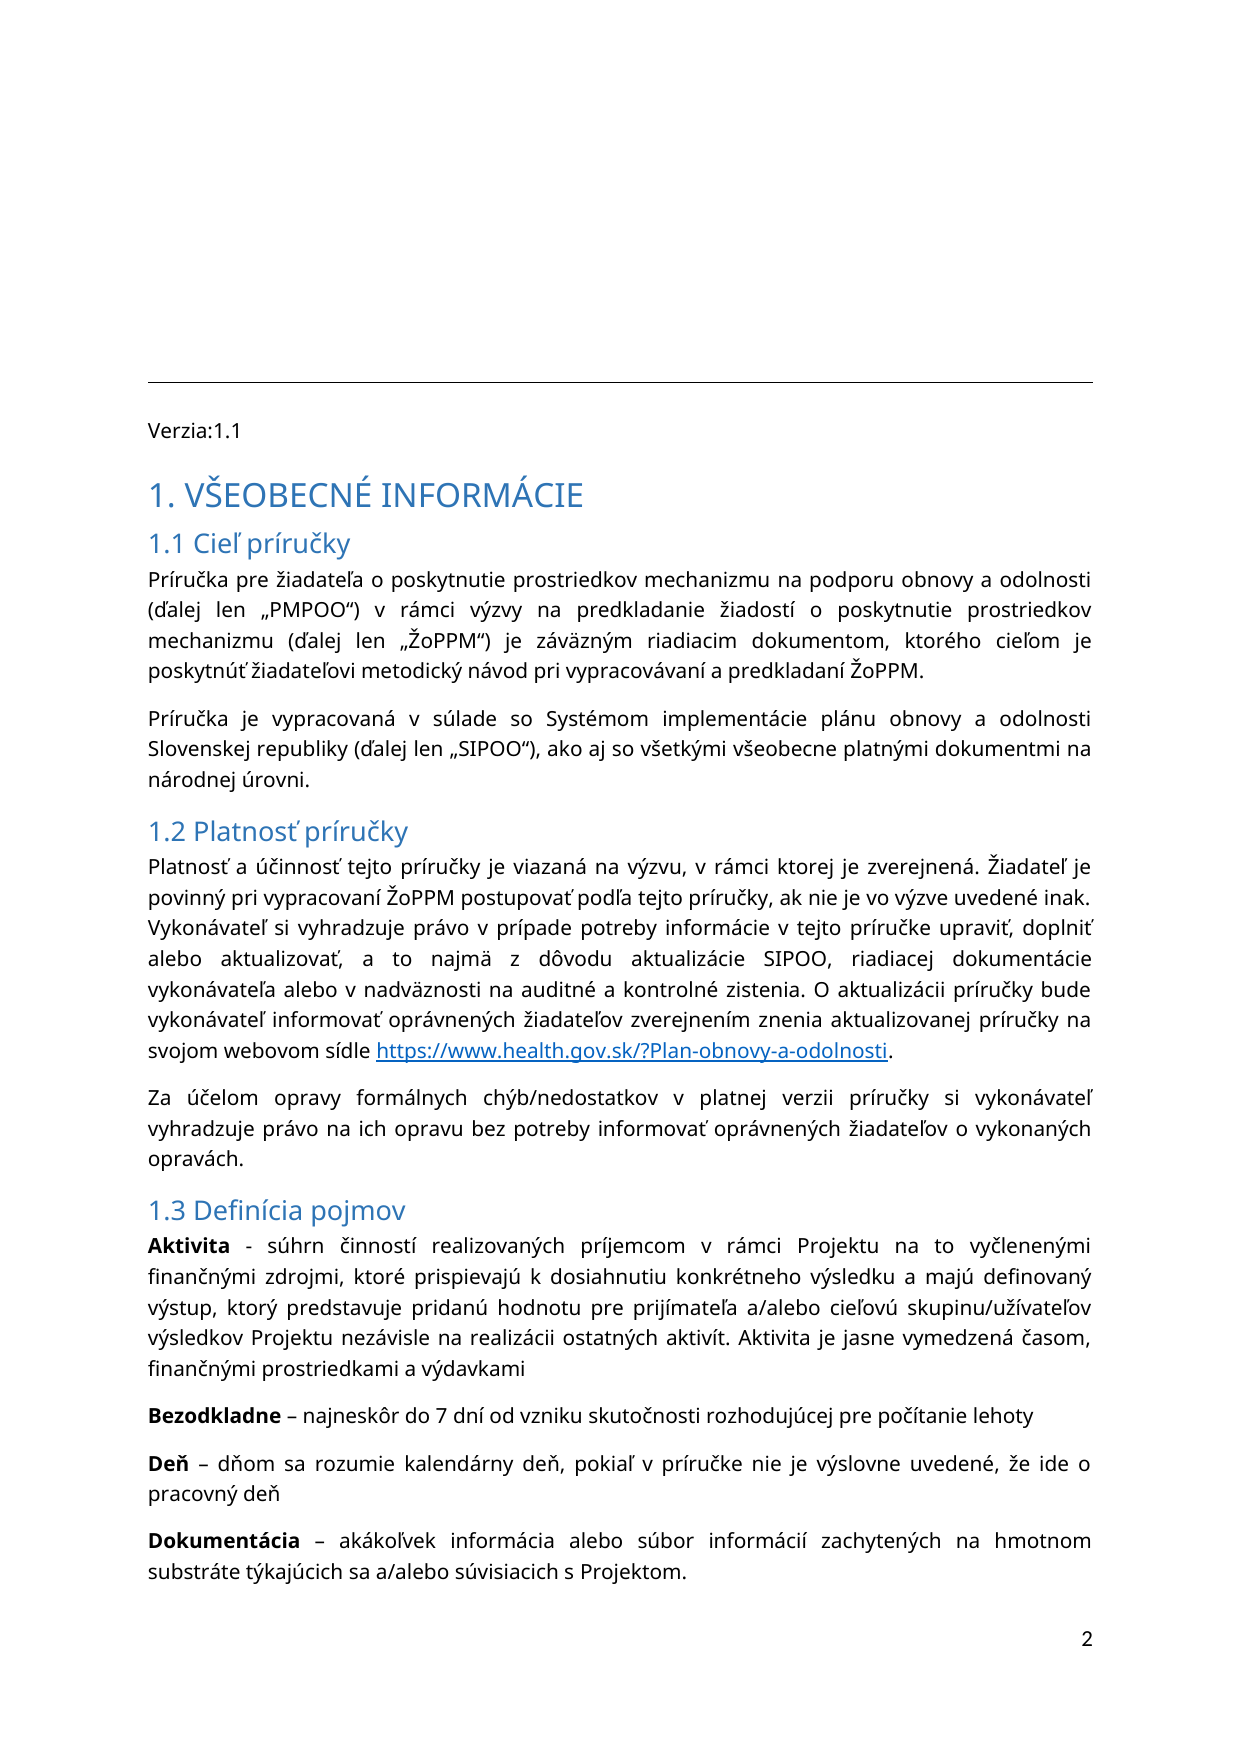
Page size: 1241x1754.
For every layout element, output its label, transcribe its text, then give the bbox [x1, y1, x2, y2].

subtitle 1. VŠEOBECNÉ INFORMÁCIE [148, 472, 1093, 517]
subtitle 1.3 Definícia pojmov [148, 1192, 1093, 1229]
text Platnosť a účinnosť tejto príručky je viazaná na výzvu, v rámci ktorej je zverejnená. Žiadateľ je povinný pri vypracovaní ŽoPPM postupovať podľa tejto príručky, ak nie je vo výzve uvedené inak. Vykonávateľ si vyhradzuje právo v prípade potreby informácie v tejto príručke upraviť, doplniť alebo aktualizovať, a to najmä z dôvodu aktualizácie SIPOO, riadiacej dokumentácie vykonávateľa alebo v nadväznosti na auditné a kontrolné zistenia. O aktualizácii príručky bude vykonávateľ informovať oprávnených žiadateľov zverejnením znenia aktualizovanej príručky na svojom webovom sídle https://www.health.gov.sk/?Plan-obnovy-a-odolnosti. [148, 852, 1093, 1064]
text Príručka pre žiadateľa o poskytnutie prostriedkov mechanizmu na podporu obnovy a odolnosti (ďalej len „PMPOO“) v rámci výzvy na predkladanie žiadostí o poskytnutie prostriedkov mechanizmu (ďalej len „ŽoPPM“) je záväzným riadiacim dokumentom, ktorého cieľom je poskytnúť žiadateľovi metodický návod pri vypracovávaní a predkladaní ŽoPPM. [148, 565, 1093, 685]
subtitle 1.2 Platnosť príručky [148, 812, 1093, 849]
subtitle 1.1 Cieľ príručky [148, 525, 1093, 562]
text Aktivita - súhrn činností realizovaných príjemcom v rámci Projektu na to vyčlenenými finančnými zdrojmi, ktoré prispievajú k dosiahnutiu konkrétneho výsledku a majú definovaný výstup, ktorý predstavuje pridanú hodnotu pre prijímateľa a/alebo cieľovú skupinu/užívateľov výsledkov Projektu nezávisle na realizácii ostatných aktivít. Aktivita je jasne vymedzená časom, finančnými prostriedkami a výdavkami [148, 1232, 1093, 1382]
text Príručka je vypracovaná v súlade so Systémom implementácie plánu obnovy a odolnosti Slovenskej republiky (ďalej len „SIPOO“), ako aj so všetkými všeobecne platnými dokumentmi na národnej úrovni. [148, 704, 1093, 793]
text Dokumentácia – akákoľvek informácia alebo súbor informácií zachytených na hmotnom substráte týkajúcich sa a/alebo súvisiacich s Projektom. [148, 1527, 1093, 1586]
text Za účelom opravy formálnych chýb/nedostatkov v platnej verzii príručky si vykonávateľ vyhradzuje právo na ich opravu bez potreby informovať oprávnených žiadateľov o vykonaných opravách. [148, 1083, 1093, 1173]
text Deň – dňom sa rozumie kalendárny deň, pokiaľ v príručke nie je výslovne uvedené, že ide o pracovný deň [148, 1449, 1093, 1508]
text Bezodkladne – najneskôr do 7 dní od vzniku skutočnosti rozhodujúcej pre počítanie lehoty [148, 1401, 1093, 1430]
text Verzia:1.1 [148, 416, 1093, 444]
